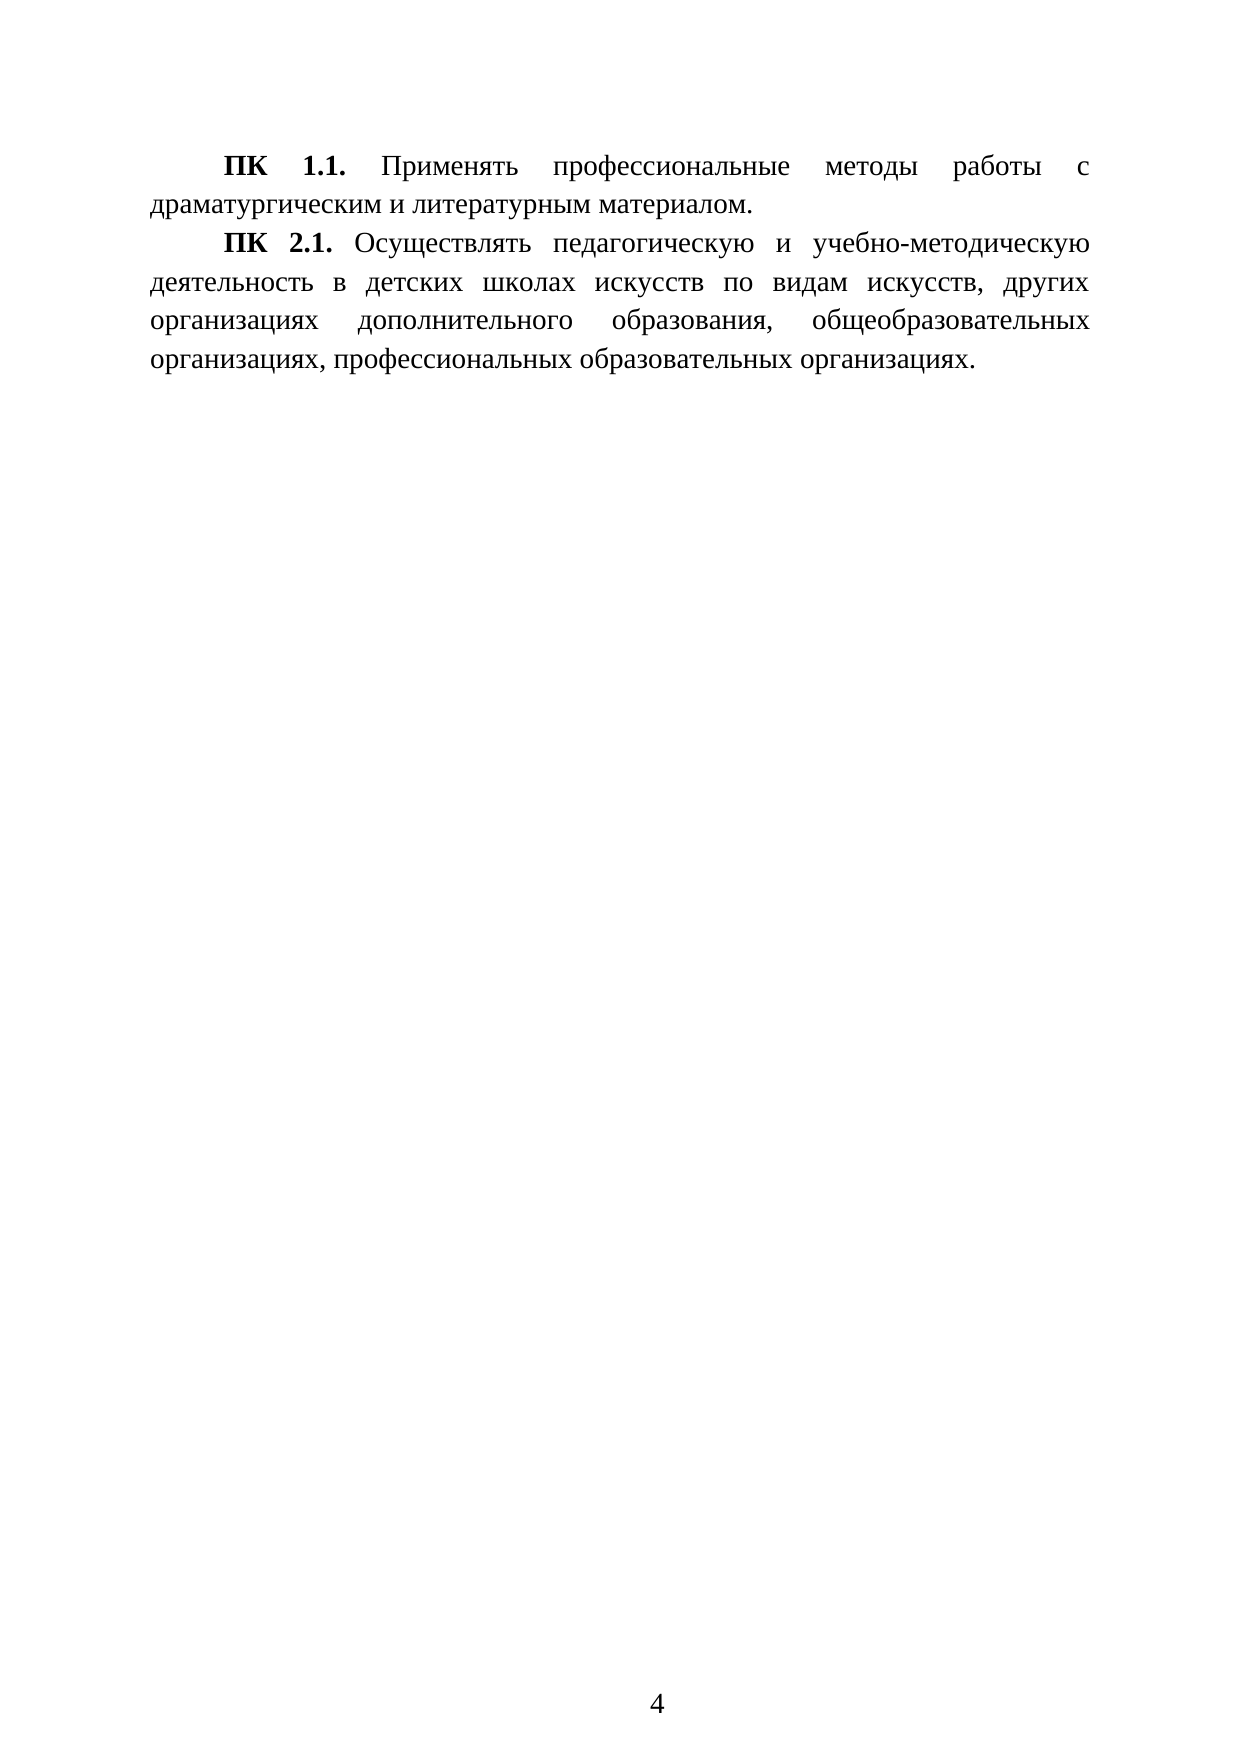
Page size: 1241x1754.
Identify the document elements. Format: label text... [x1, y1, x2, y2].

text ПК 1.1. Применять профессиональные методы работы с драматургическим и литературным материалом. [150, 148, 1090, 220]
text ПК 2.1. Осуществлять педагогическую и учебно-методическую деятельность в детских школах искусств по видам искусств, других организациях дополнительного образования, общеобразовательных организациях, профессиональных образовательных организациях. [150, 225, 1091, 374]
